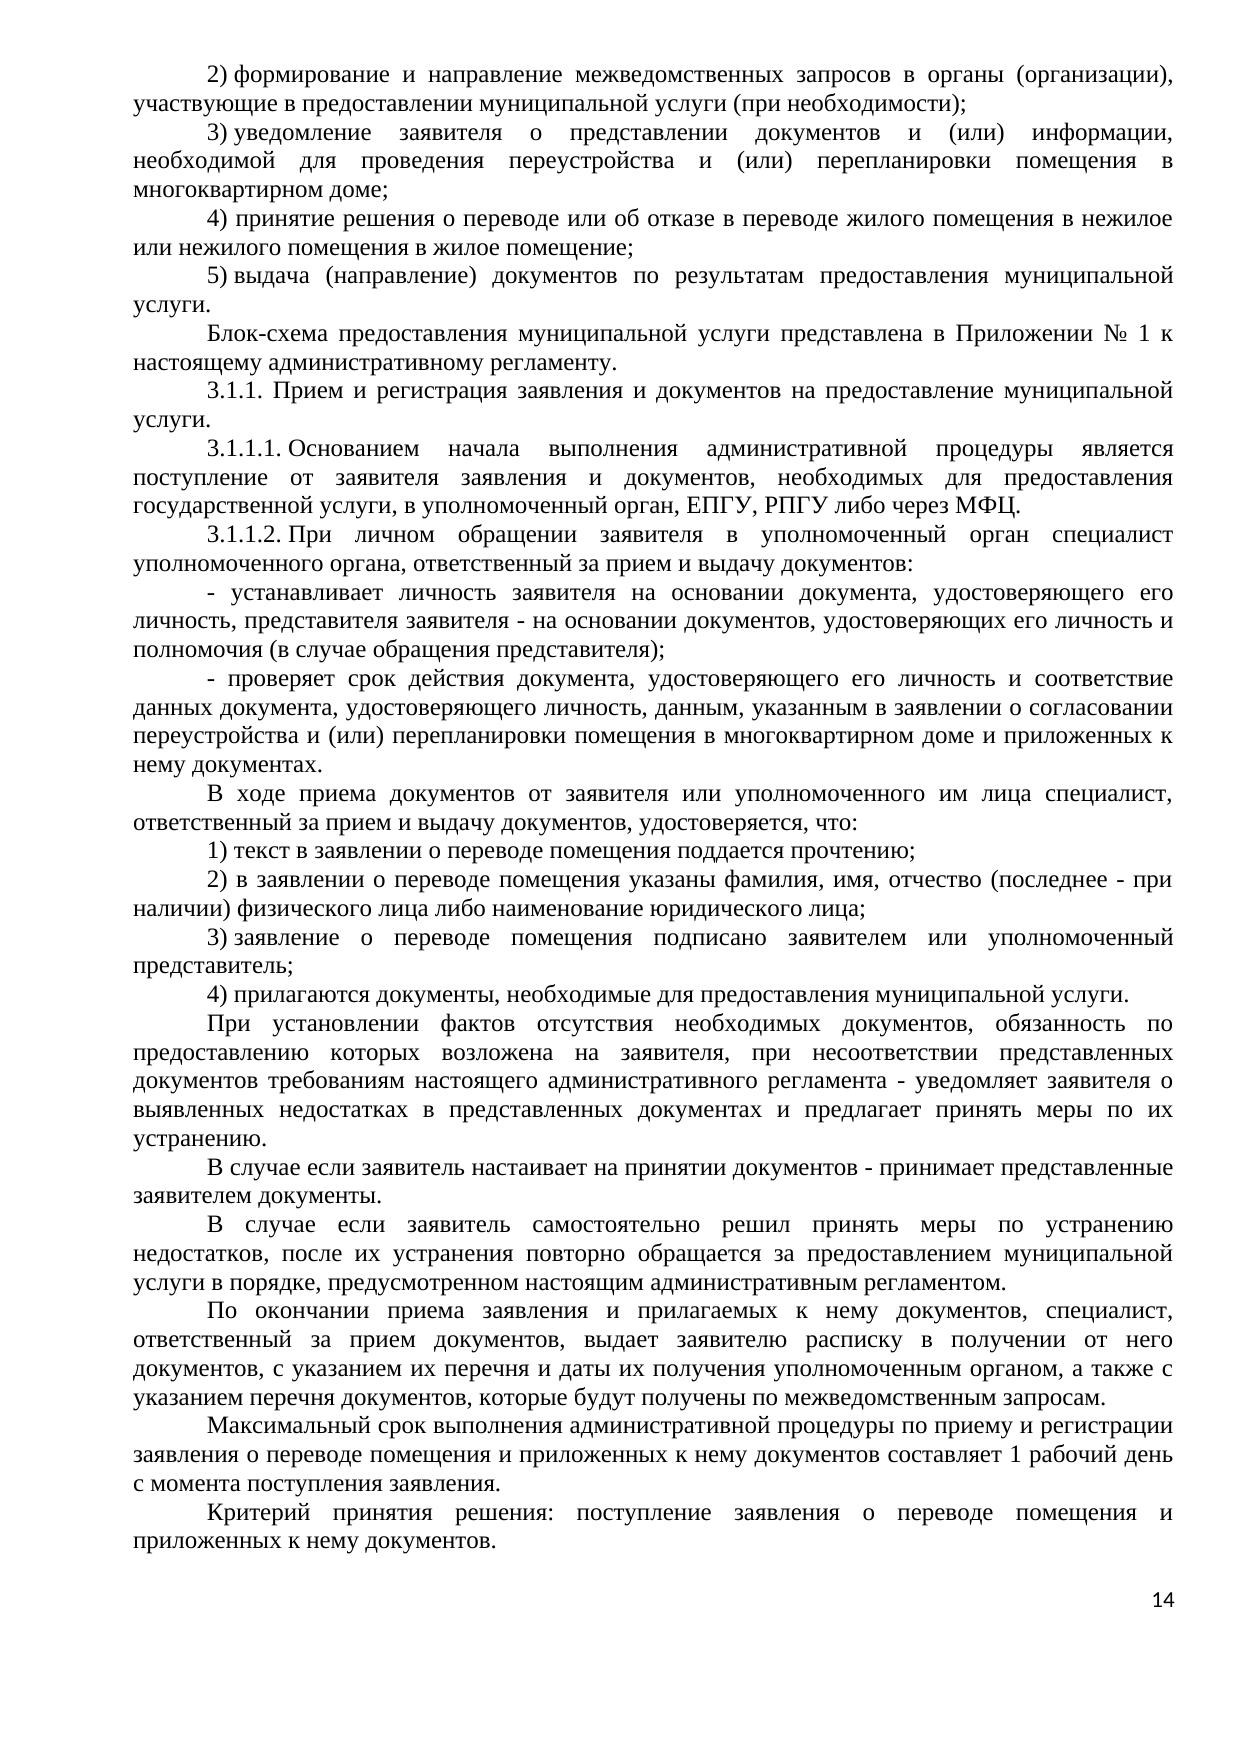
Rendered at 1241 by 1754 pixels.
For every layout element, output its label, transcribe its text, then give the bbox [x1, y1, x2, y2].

text 3.1.1.2. При личном обращении заявителя в уполномоченный орган специалист уполномоченного органа, ответственный за прием и выдачу документов: [133, 519, 1174, 577]
text 3.1.1. Прием и регистрация заявления и документов на предоставление муниципальной услуги. [133, 375, 1174, 433]
text - устанавливает личность заявителя на основании документа, удостоверяющего его личность, представителя заявителя - на основании документов, удостоверяющих его личность и полномочия (в случае обращения представителя); [133, 577, 1174, 663]
text 1) текст в заявлении о переводе помещения поддается прочтению; [133, 835, 1174, 864]
text При установлении фактов отсутствия необходимых документов, обязанность по предоставлению которых возложена на заявителя, при несоответствии представленных документов требованиям настоящего административного регламента - уведомляет заявителя о выявленных недостатках в представленных документах и предлагает принять меры по их устранению. [133, 1008, 1174, 1152]
text Критерий принятия решения: поступление заявления о переводе помещения и приложенных к нему документов. [133, 1497, 1174, 1554]
text Максимальный срок выполнения административной процедуры по приему и регистрации заявления о переводе помещения и приложенных к нему документов составляет 1 рабочий день с момента поступления заявления. [133, 1410, 1174, 1497]
text В ходе приема документов от заявителя или уполномоченного им лица специалист, ответственный за прием и выдачу документов, удостоверяется, что: [133, 778, 1174, 835]
text 5) выдача (направление) документов по результатам предоставления муниципальной услуги. [133, 260, 1174, 318]
text В случае если заявитель самостоятельно решил принять меры по устранению недостатков, после их устранения повторно обращается за предоставлением муниципальной услуги в порядке, предусмотренном настоящим административным регламентом. [133, 1209, 1174, 1295]
text 3) заявление о переводе помещения подписано заявителем или уполномоченный представитель; [133, 922, 1174, 979]
text 4) принятие решения о переводе или об отказе в переводе жилого помещения в нежилое или нежилого помещения в жилое помещение; [133, 203, 1174, 260]
text В случае если заявитель настаивает на принятии документов - принимает представленные заявителем документы. [133, 1152, 1174, 1209]
text 2) формирование и направление межведомственных запросов в органы (организации), участвующие в предоставлении муниципальной услуги (при необходимости); [133, 59, 1174, 117]
text 3.1.1.1. Основанием начала выполнения административной процедуры является поступление от заявителя заявления и документов, необходимых для предоставления государственной услуги, в уполномоченный орган, ЕПГУ, РПГУ либо через МФЦ. [133, 433, 1174, 519]
text 3) уведомление заявителя о представлении документов и (или) информации, необходимой для проведения переустройства и (или) перепланировки помещения в многоквартирном доме; [133, 117, 1174, 203]
text 2) в заявлении о переводе помещения указаны фамилия, имя, отчество (последнее - при наличии) физического лица либо наименование юридического лица; [133, 864, 1174, 922]
text Блок-схема предоставления муниципальной услуги представлена в Приложении № 1 к настоящему административному регламенту. [133, 318, 1174, 375]
text 4) прилагаются документы, необходимые для предоставления муниципальной услуги. [133, 979, 1174, 1008]
text - проверяет срок действия документа, удостоверяющего его личность и соответствие данных документа, удостоверяющего личность, данным, указанным в заявлении о согласовании переустройства и (или) перепланировки помещения в многоквартирном доме и приложенных к нему документах. [133, 663, 1174, 778]
text По окончании приема заявления и прилагаемых к нему документов, специалист, ответственный за прием документов, выдает заявителю расписку в получении от него документов, с указанием их перечня и даты их получения уполномоченным органом, а также с указанием перечня документов, которые будут получены по межведомственным запросам. [133, 1295, 1174, 1410]
